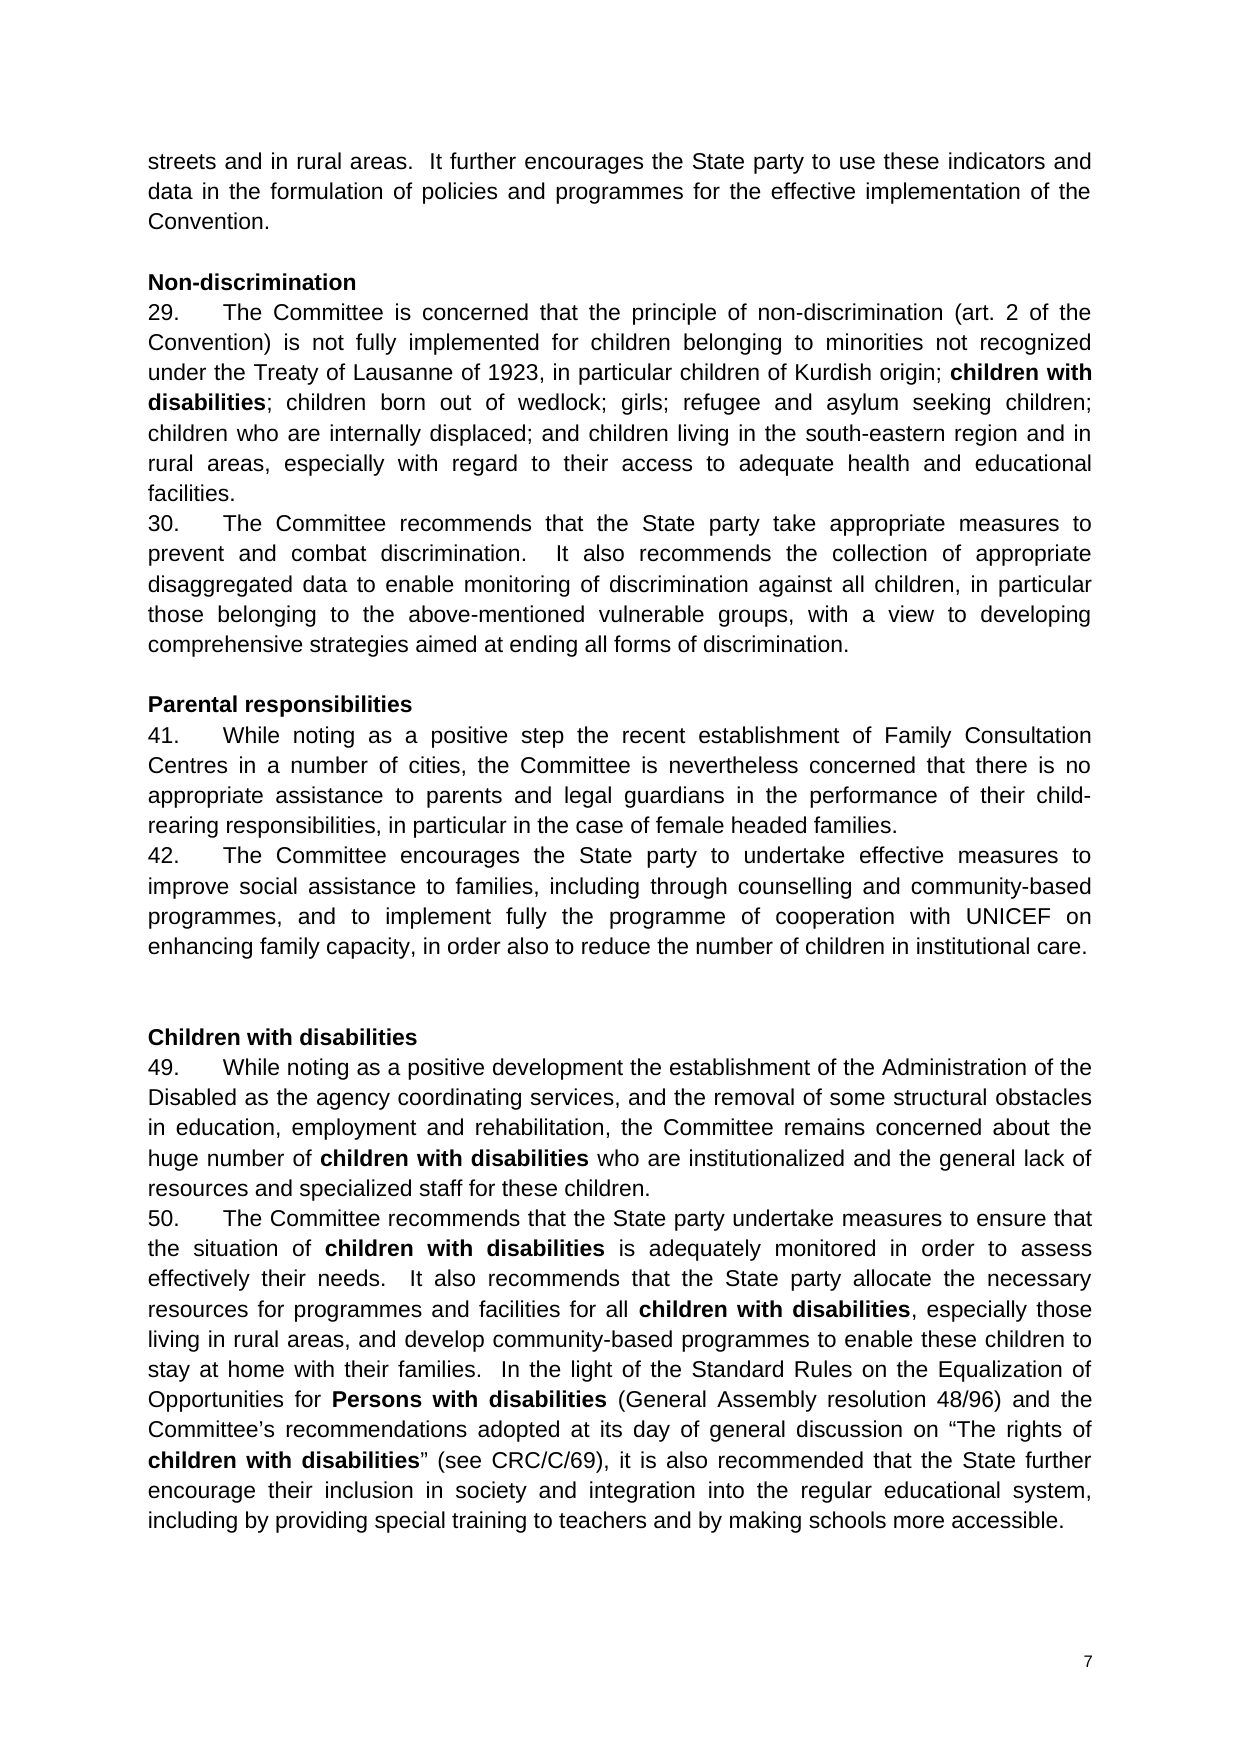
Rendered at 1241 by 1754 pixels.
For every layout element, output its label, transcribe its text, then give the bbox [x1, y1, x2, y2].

text 30. The Committee recommends that the State party take appropriate measures to prevent and combat discrimination. It also recommends the collection of appropriate disaggregated data to enable monitoring of discrimination against all children, in particular those belonging to the above-mentioned vulnerable groups, with a view to developing comprehensive strategies aimed at ending all forms of discrimination. [148, 510, 1093, 657]
text Parental responsibilities [148, 691, 1093, 718]
text 49. While noting as a positive development the establishment of the Administration of the Disabled as the agency coordinating services, and the removal of some structural obstacles in education, employment and rehabilitation, the Committee remains concerned about the huge number of children with disabilities who are institutionalized and the general lack of resources and specialized staff for these children. [148, 1054, 1093, 1201]
text Non-discrimination [148, 268, 1093, 295]
text 29. The Committee is concerned that the principle of non-discrimination (art. 2 of the Convention) is not fully implemented for children belonging to minorities not recognized under the Treaty of Lausanne of 1923, in particular children of Kurdish origin; children with disabilities; children born out of wedlock; girls; refugee and asylum seeking children; children who are internally displaced; and children living in the south-eastern region and in rural areas, especially with regard to their access to adequate health and educational facilities. [148, 299, 1093, 506]
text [148, 148, 1093, 234]
text 41. While noting as a positive step the recent establishment of Family Consultation Centres in a number of cities, the Committee is nevertheless concerned that there is no appropriate assistance to parents and legal guardians in the performance of their child-rearing responsibilities, in particular in the case of female headed families. [148, 722, 1093, 838]
text 50. The Committee recommends that the State party undertake measures to ensure that the situation of children with disabilities is adequately monitored in order to assess effectively their needs. It also recommends that the State party allocate the necessary resources for programmes and facilities for all children with disabilities, especially those living in rural areas, and develop community-based programmes to enable these children to stay at home with their families. In the light of the Standard Rules on the Equalization of Opportunities for Persons with disabilities (General Assembly resolution 48/96) and the Committee’s recommendations adopted at its day of general discussion on “The rights of children with disabilities” (see CRC/C/69), it is also recommended that the State further encourage their inclusion in society and integration into the regular educational system, including by providing special training to teachers and by making schools more accessible. [148, 1205, 1093, 1533]
text 42. The Committee encourages the State party to undertake effective measures to improve social assistance to families, including through counselling and community-based programmes, and to implement fully the programme of cooperation with UNICEF on enhancing family capacity, in order also to reduce the number of children in institutional care. [148, 842, 1093, 959]
text Children with disabilities [148, 1024, 1093, 1050]
